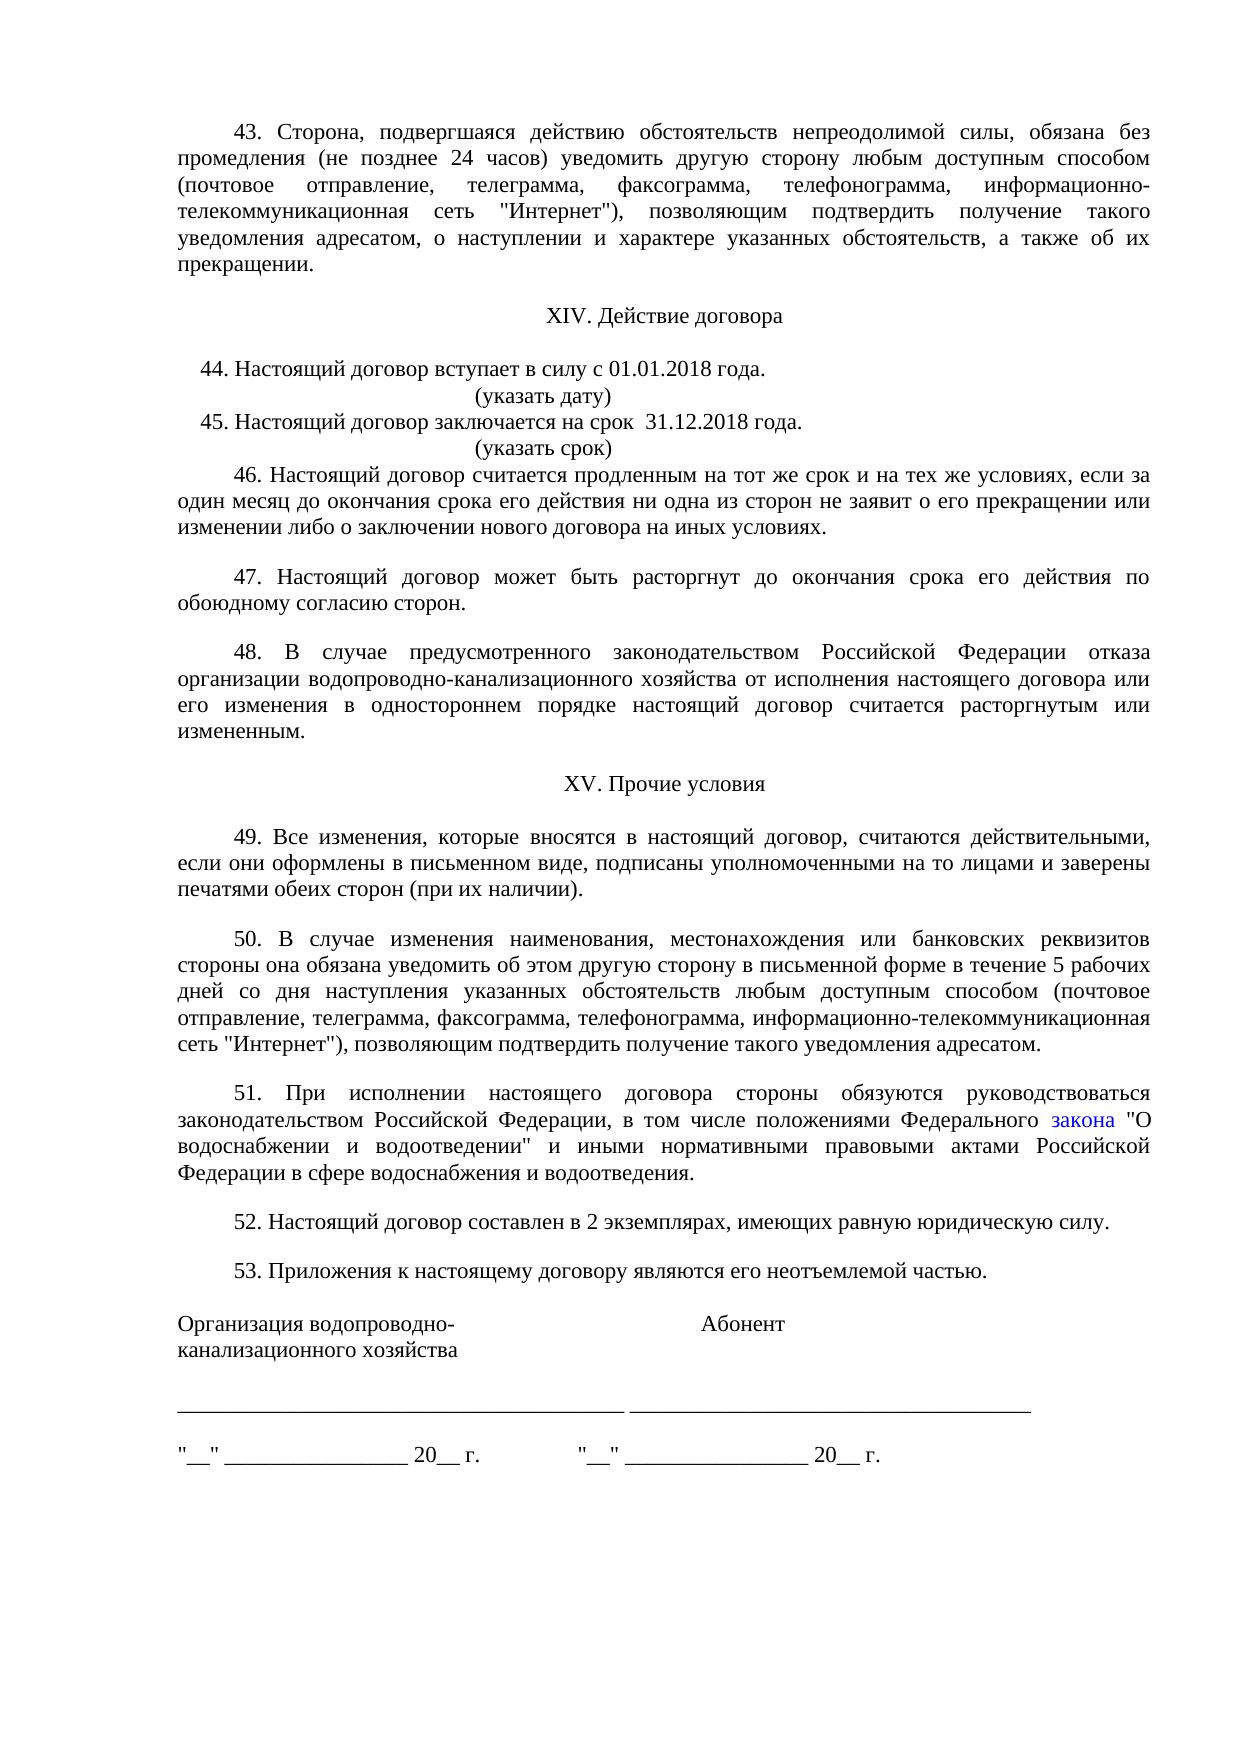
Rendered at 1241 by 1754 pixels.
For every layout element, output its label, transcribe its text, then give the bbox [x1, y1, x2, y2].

text 45. Настоящий договор заключается на срок 31.12.2018 года. [177, 408, 1152, 434]
text 46. Настоящий договор считается продленным на тот же срок и на тех же условиях, если за один месяц до окончания срока его действия ни одна из сторон не заявит о его прекращении или изменении либо о заключении нового договора на иных условиях. [177, 461, 1152, 540]
text XIV. Действие договора [177, 303, 1152, 329]
text 49. Все изменения, которые вносятся в настоящий договор, считаются действительными, если они оформлены в письменном виде, подписаны уполномоченными на то лицами и заверены печатями обеих сторон (при их наличии). [177, 823, 1152, 902]
text 47. Настоящий договор может быть расторгнут до окончания срока его действия по обоюдному согласию сторон. [177, 563, 1152, 615]
text 44. Настоящий договор вступает в силу с 01.01.2018 года. [177, 355, 1152, 382]
text (указать срок) [177, 434, 1152, 461]
text 51. При исполнении настоящего договора стороны обязуются руководствоваться законодательством Российской Федерации, в том числе положениями Федерального закона "О водоснабжении и водоотведении" и иными нормативными правовыми актами Российской Федерации в сфере водоснабжения и водоотведения. [177, 1079, 1152, 1185]
text "__" ________________ 20__ г. "__" ________________ 20__ г. [177, 1442, 1152, 1468]
text (указать дату) [177, 382, 1152, 408]
text _______________________________________ ___________________________________ [177, 1389, 1152, 1415]
text Организация водопроводно- Абонент [177, 1310, 1152, 1336]
text 48. В случае предусмотренного законодательством Российской Федерации отказа организации водопроводно-канализационного хозяйства от исполнения настоящего договора или его изменения в одностороннем порядке настоящий договор считается расторгнутым или измененным. [177, 638, 1152, 744]
text 53. Приложения к настоящему договору являются его неотъемлемой частью. [177, 1257, 1152, 1283]
text 50. В случае изменения наименования, местонахождения или банковских реквизитов стороны она обязана уведомить об этом другую сторону в письменной форме в течение 5 рабочих дней со дня наступления указанных обстоятельств любым доступным способом (почтовое отправление, телеграмма, факсограмма, телефонограмма, информационно-телекоммуникационная сеть "Интернет"), позволяющим подтвердить получение такого уведомления адресатом. [177, 925, 1152, 1057]
text XV. Прочие условия [177, 770, 1152, 796]
text 52. Настоящий договор составлен в 2 экземплярах, имеющих равную юридическую силу. [177, 1208, 1152, 1234]
text 43. Сторона, подвергшаяся действию обстоятельств непреодолимой силы, обязана без промедления (не позднее 24 часов) уведомить другую сторону любым доступным способом (почтовое отправление, телеграмма, факсограмма, телефонограмма, информационно-телекоммуникационная сеть "Интернет"), позволяющим подтвердить получение такого уведомления адресатом, о наступлении и характере указанных обстоятельств, а также об их прекращении. [177, 118, 1152, 276]
text канализационного хозяйства [177, 1336, 1152, 1362]
